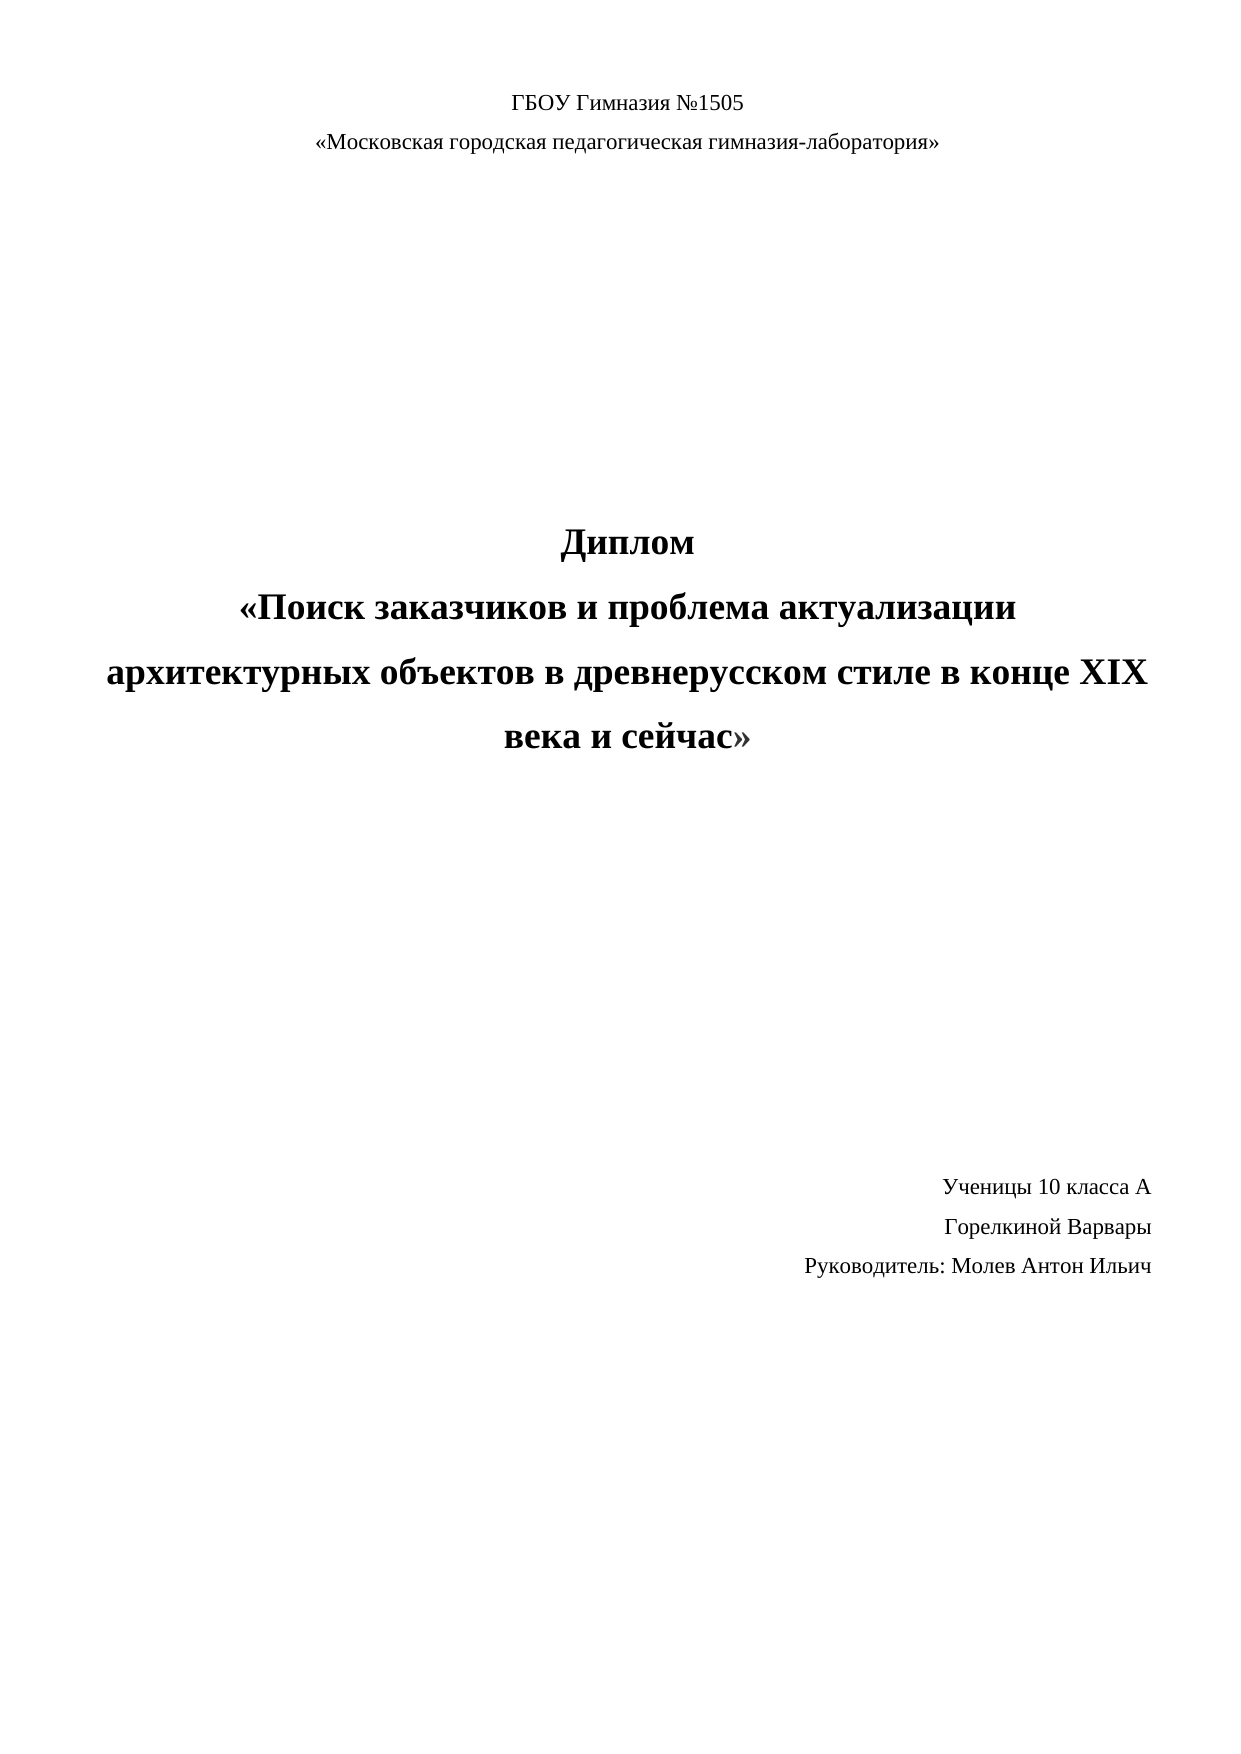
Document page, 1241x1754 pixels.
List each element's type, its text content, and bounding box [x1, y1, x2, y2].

text «Московская городская педагогическая гимназия-лаборатория» [103, 128, 1152, 154]
text Ученицы 10 класса А [103, 1173, 1152, 1200]
text «Поиск заказчиков и проблема актуализации архитектурных объектов в древнерусском стиле в конце XIX века и сейчас» [103, 584, 1152, 757]
text Диплом [103, 520, 1152, 563]
text ГБОУ Гимназия №1505 [103, 89, 1152, 115]
text Горелкиной Варвары [103, 1213, 1152, 1239]
text Руководитель: Молев Антон Ильич [103, 1252, 1152, 1279]
